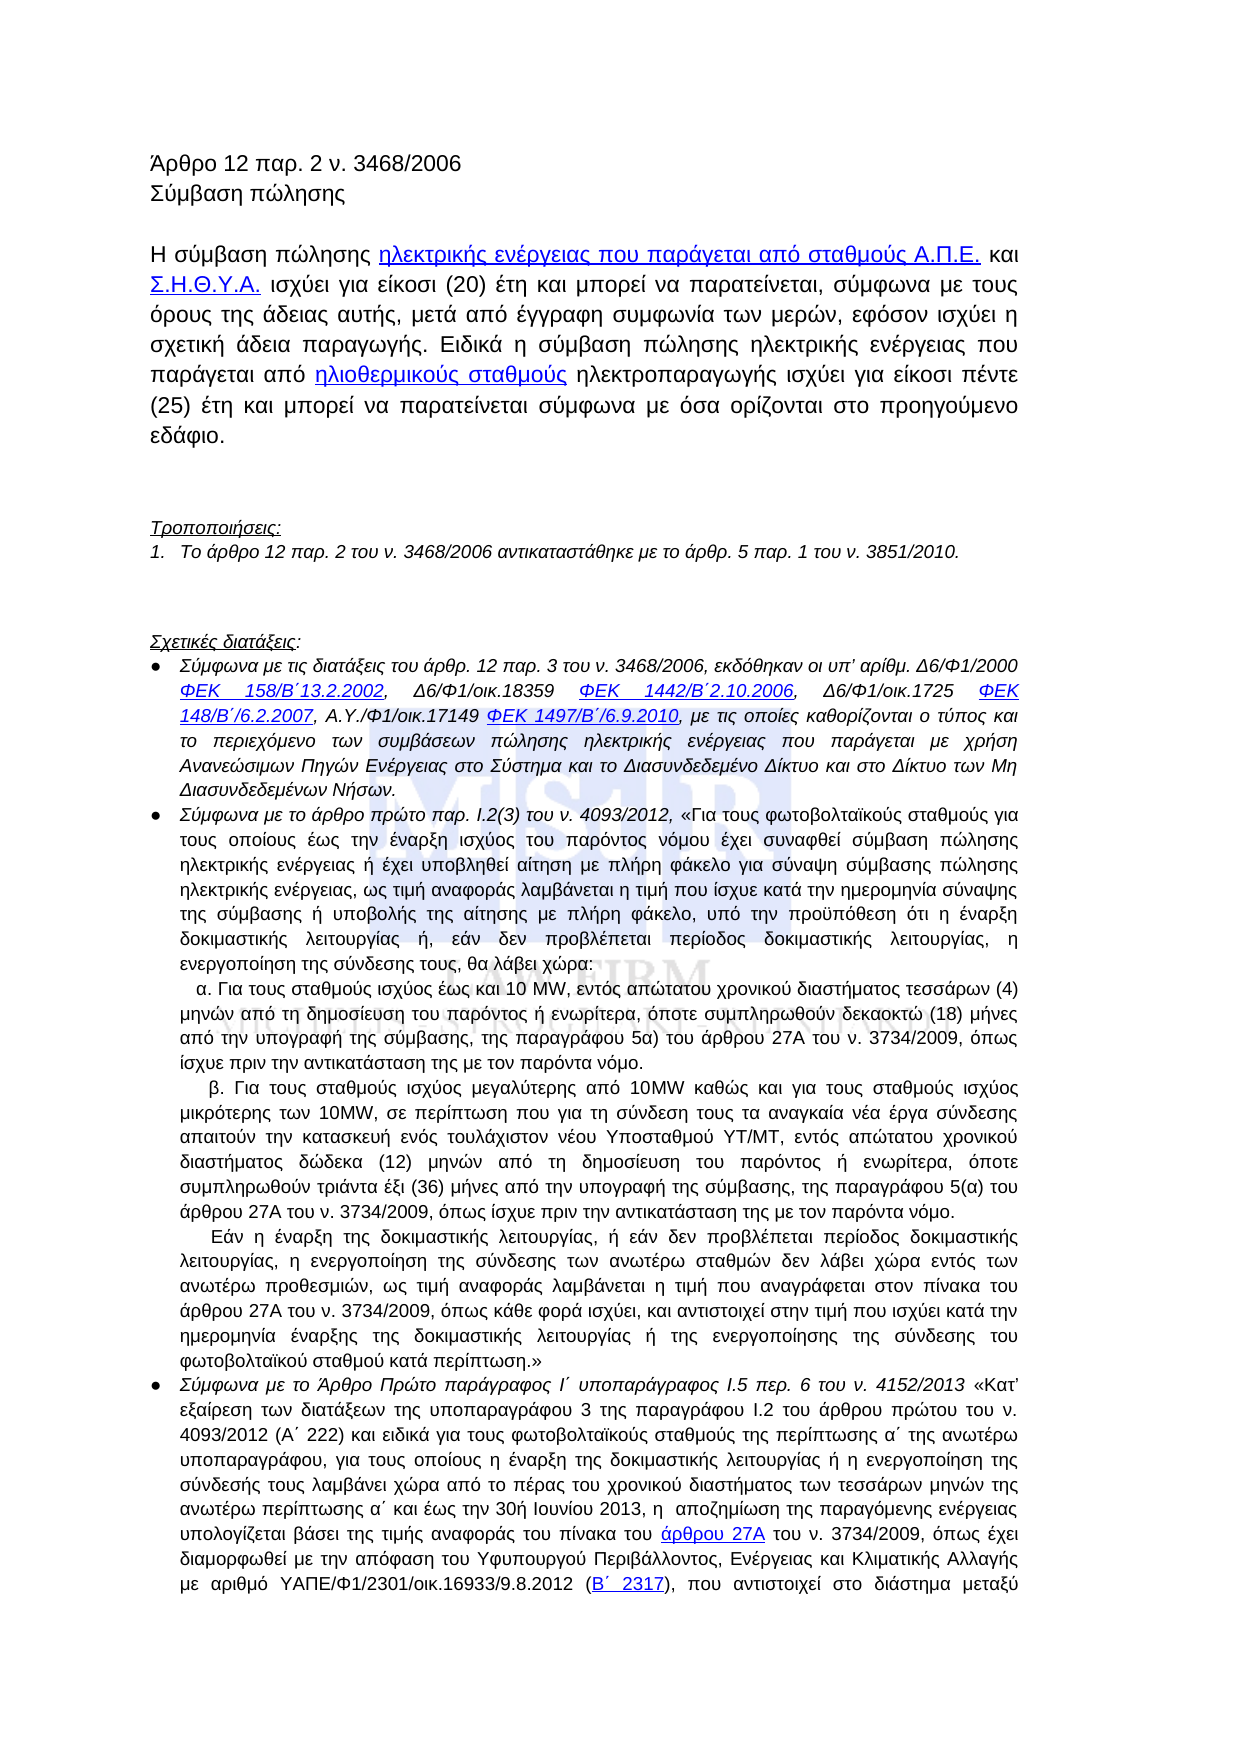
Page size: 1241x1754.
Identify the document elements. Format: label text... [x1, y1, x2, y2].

text Η σύμβαση πώλησης ηλεκτρικής ενέργειας που παράγεται από σταθμούς Α.Π.Ε. και Σ.Η.Θ.Υ.Α. ισχύει για είκοσι (20) έτη και μπορεί να παρατείνεται, σύμφωνα με τους όρους της άδειας αυτής, μετά από έγγραφη συμφωνία των μερών, εφόσον ισχύει η σχετική άδεια παραγωγής. Ειδικά η σύμβαση πώλησης ηλεκτρικής ενέργειας που παράγεται από ηλιοθερμικούς σταθμούς ηλεκτροπαραγωγής ισχύει για είκοσι πέντε (25) έτη και μπορεί να παρατείνεται σύμφωνα με όσα ορίζονται στο προηγούμενο εδάφιο. [150, 241, 1019, 448]
text Σχετικές διατάξεις: [150, 630, 1019, 652]
text Άρθρο 12 παρ. 2 ν. 3468/2006 [150, 150, 1019, 176]
text Σύμβαση πώλησης [150, 180, 1019, 207]
text ● Σύμφωνα με το άρθρο πρώτο παρ. Ι.2(3) του ν. 4093/2012, «Για τους φωτοβολταϊκούς σταθμούς για τους οποίους έως την έναρξη ισχύος του παρόντος νόμου έχει συναφθεί σύμβαση πώλησης ηλεκτρικής ενέργειας ή έχει υποβληθεί αίτηση με πλήρη φάκελο για σύναψη σύμβασης πώλησης ηλεκτρικής ενέργειας, ως τιμή αναφοράς λαμβάνεται η τιμή που ίσχυε κατά την ημερομηνία σύναψης της σύμβασης ή υποβολής της αίτησης με πλήρη φάκελο, υπό την προϋπόθεση ότι η έναρξη δοκιμαστικής λειτουργίας ή, εάν δεν προβλέπεται περίοδος δοκιμαστικής λειτουργίας, η ενεργοποίηση της σύνδεσης τους, θα λάβει χώρα: [150, 804, 1019, 974]
text 1. Το άρθρο 12 παρ. 2 του ν. 3468/2006 αντικαταστάθηκε με το άρθρ. 5 παρ. 1 του ν. 3851/2010. [150, 541, 1019, 563]
text Εάν η έναρξη της δοκιμαστικής λειτουργίας, ή εάν δεν προβλέπεται περίοδος δοκιμαστικής λειτουργίας, η ενεργοποίηση της σύνδεσης των ανωτέρω σταθμών δεν λάβει χώρα εντός των ανωτέρω προθεσμιών, ως τιμή αναφοράς λαμβάνεται η τιμή που αναγράφεται στον πίνακα του άρθρου 27Α του ν. 3734/2009, όπως κάθε φορά ισχύει, και αντιστοιχεί στην τιμή που ισχύει κατά την ημερομηνία έναρξης της δοκιμαστικής λειτουργίας ή της ενεργοποίησης της σύνδεσης του φωτοβολταϊκού σταθμού κατά περίπτωση.» [150, 1225, 1019, 1371]
text Τροποποιήσεις: [150, 516, 1019, 538]
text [150, 1374, 1019, 1594]
text α. Για τους σταθμούς ισχύος έως και 10 MW, εντός απώτατου χρονικού διαστήματος τεσσάρων (4) μηνών από τη δημοσίευση του παρόντος ή ενωρίτερα, όποτε συμπληρωθούν δεκαοκτώ (18) μήνες από την υπογραφή της σύμβασης, της παραγράφου 5α) του άρθρου 27Α του ν. 3734/2009, όπως ίσχυε πριν την αντικατάσταση της με τον παρόντα νόμο. [150, 977, 1019, 1073]
text ● Σύμφωνα με τις διατάξεις του άρθρ. 12 παρ. 3 του ν. 3468/2006, εκδόθηκαν οι υπ’ αρίθμ. Δ6/Φ1/2000 ΦΕΚ 158/Β΄13.2.2002, Δ6/Φ1/οικ.18359 ΦΕΚ 1442/Β΄2.10.2006, Δ6/Φ1/οικ.1725 ΦΕΚ 148/Β΄/6.2.2007, Α.Υ./Φ1/οικ.17149 ΦΕΚ 1497/Β΄/6.9.2010, με τις οποίες καθορίζονται ο τύπος και το περιεχόμενο των συμβάσεων πώλησης ηλεκτρικής ενέργειας που παράγεται με χρήση Ανανεώσιμων Πηγών Ενέργειας στο Σύστημα και το Διασυνδεδεμένο Δίκτυο και στο Δίκτυο των Μη Διασυνδεδεμένων Νήσων. [150, 655, 1019, 801]
text β. Για τους σταθμούς ισχύος μεγαλύτερης από 10MW καθώς και για τους σταθμούς ισχύος μικρότερης των 10MW, σε περίπτωση που για τη σύνδεση τους τα αναγκαία νέα έργα σύνδεσης απαιτούν την κατασκευή ενός τουλάχιστον νέου Υποσταθμού ΥΤ/ΜΤ, εντός απώτατου χρονικού διαστήματος δώδεκα (12) μηνών από τη δημοσίευση του παρόντος ή ενωρίτερα, όποτε συμπληρωθούν τριάντα έξι (36) μήνες από την υπογραφή της σύμβασης, της παραγράφου 5(α) του άρθρου 27Α του ν. 3734/2009, όπως ίσχυε πριν την αντικατάσταση της με τον παρόντα νόμο. [150, 1077, 1019, 1222]
